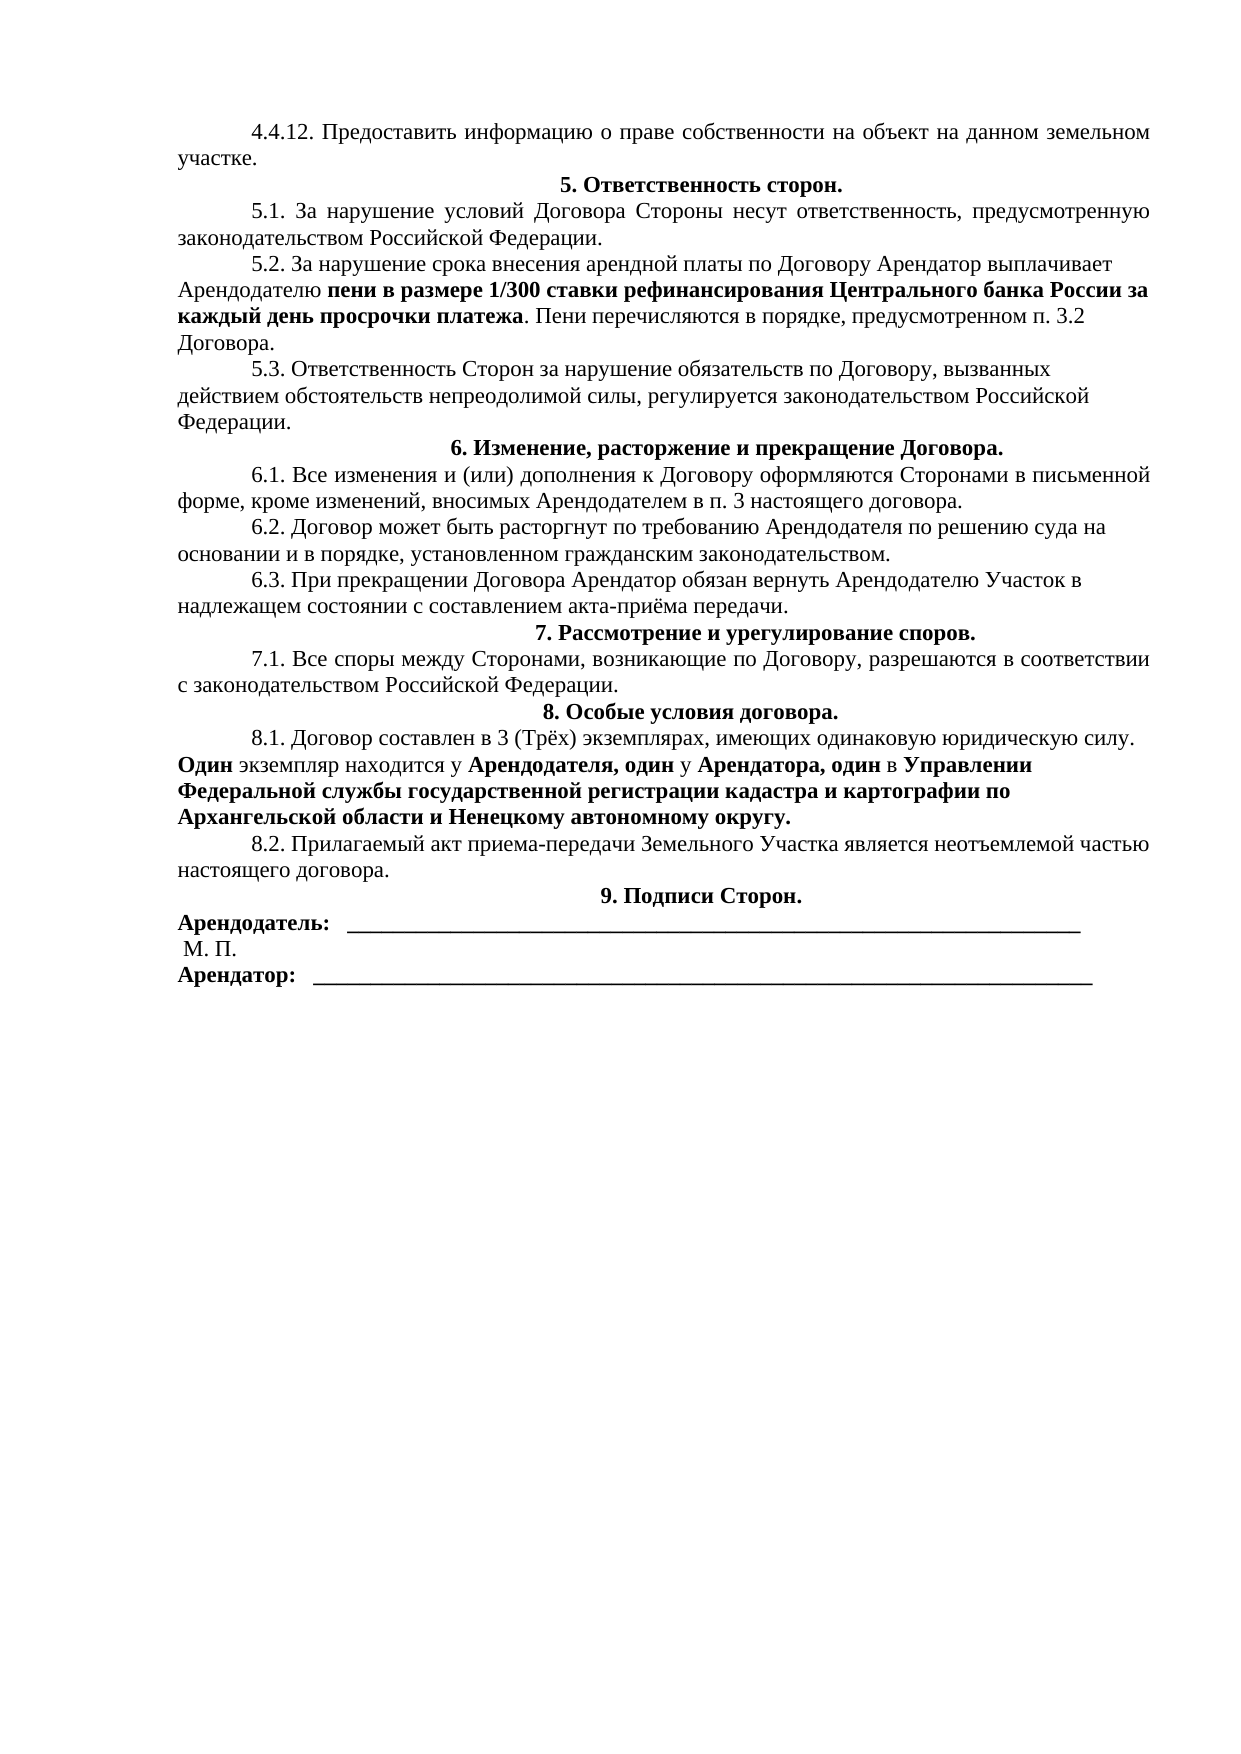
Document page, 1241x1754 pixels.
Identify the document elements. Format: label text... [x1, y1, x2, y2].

text М. П. [177, 935, 1152, 961]
text 8. Особые условия договора. [177, 698, 1152, 724]
text 6.1. Все изменения и (или) дополнения к Договору оформляются Сторонами в письменной форме, кроме изменений, вносимых Арендодателем в п. 3 настоящего договора. [177, 461, 1152, 513]
text 7. Рассмотрение и урегулирование споров. [177, 619, 1152, 645]
text Арендатор: ____________________________________________________________________ [177, 961, 1152, 988]
text 5.2. За нарушение срока внесения арендной платы по Договору Арендатор выплачивает Арендодателю пени в размере 1/300 ставки рефинансирования Центрального банка России за каждый день просрочки платежа. Пени перечисляются в порядке, предусмотренном п. 3.2 Договора. [177, 250, 1152, 355]
text 8.1. Договор составлен в 3 (Трёх) экземплярах, имеющих одинаковую юридическую силу. Один экземпляр находится у Арендодателя, один у Арендатора, один в Управлении Федеральной службы государственной регистрации кадастра и картографии по Архангельской области и Ненецкому автономному округу. [177, 724, 1152, 830]
text 8.2. Прилагаемый акт приема-передачи Земельного Участка является неотъемлемой частью настоящего договора. [177, 830, 1152, 882]
text 9. Подписи Сторон. [177, 882, 1152, 909]
text 5. Ответственность сторон. [177, 171, 1152, 197]
text 6.2. Договор может быть расторгнут по требованию Арендодателя по решению суда на основании и в порядке, установленном гражданским законодательством. [177, 513, 1152, 566]
text 6.3. При прекращении Договора Арендатор обязан вернуть Арендодателю Участок в надлежащем состоянии с составлением акта-приёма передачи. [177, 566, 1152, 619]
text Арендодатель: ________________________________________________________________ [177, 909, 1152, 935]
text 4.4.12. Предоставить информацию о праве собственности на объект на данном земельном участке. [177, 118, 1152, 171]
text 6. Изменение, расторжение и прекращение Договора. [177, 434, 1152, 461]
text 7.1. Все споры между Сторонами, возникающие по Договору, разрешаются в соответствии с законодательством Российской Федерации. [177, 645, 1152, 698]
text 5.1. За нарушение условий Договора Стороны несут ответственность, предусмотренную законодательством Российской Федерации. [177, 197, 1152, 250]
text 5.3. Ответственность Сторон за нарушение обязательств по Договору, вызванных действием обстоятельств непреодолимой силы, регулируется законодательством Российской Федерации. [177, 355, 1152, 434]
